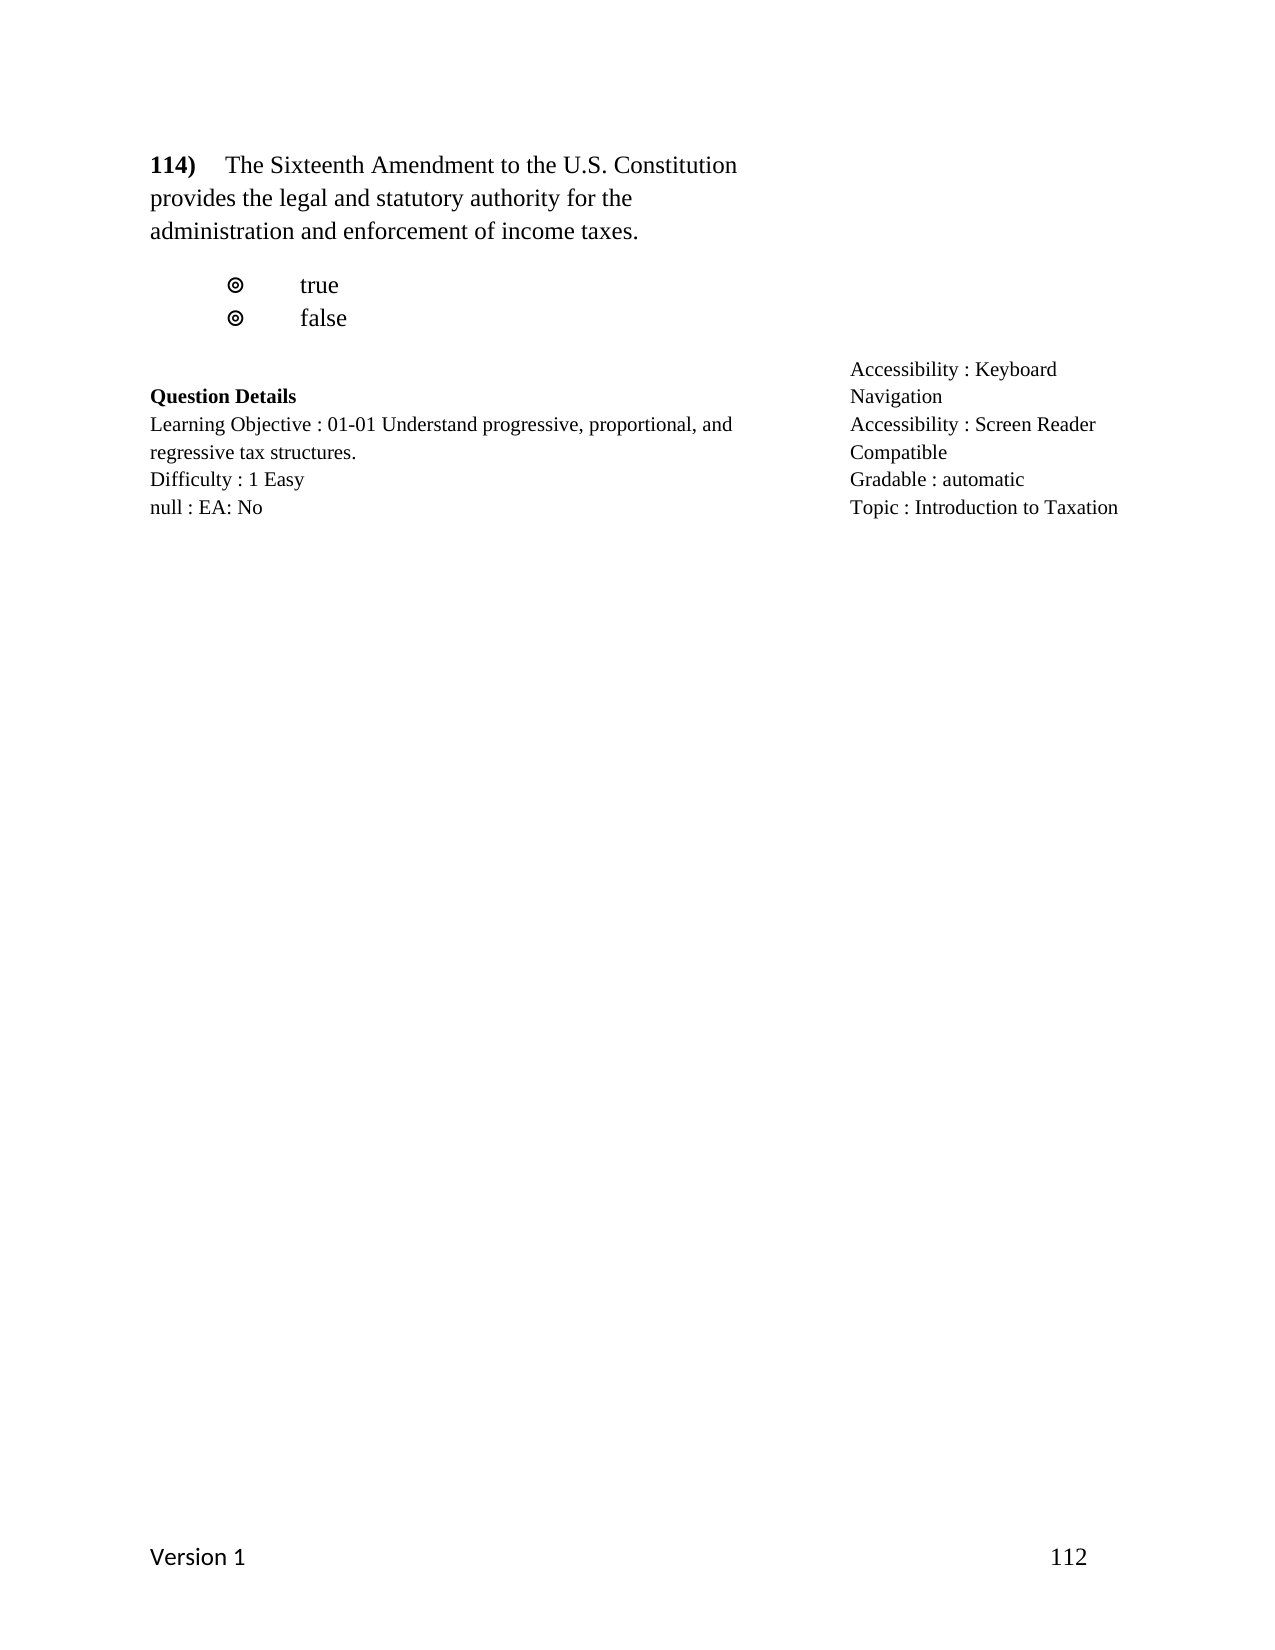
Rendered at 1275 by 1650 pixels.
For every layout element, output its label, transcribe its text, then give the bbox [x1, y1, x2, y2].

text Question Details Learning Objective : 01-01 Understand progressive, proportional, and regressive tax structures. Difficulty : 1 Easy null : EA: No Accessibility : Keyboard Navigation Accessibility : Screen Reader Compatible Gradable : automatic Topic : Introduction to Taxation [850, 357, 1125, 519]
text ⊚ true ⊚ false [150, 270, 775, 332]
text Question Details Learning Objective : 01-01 Understand progressive, proportional, and regressive tax structures. Difficulty : 1 Easy null : EA: No Accessibility : Keyboard Navigation Accessibility : Screen Reader Compatible Gradable : automatic Topic : Introduction to Taxation [150, 357, 775, 519]
text 114) The Sixteenth Amendment to the U.S. Constitution provides the legal and statutory authority for the administration and enforcement of income taxes. [150, 150, 775, 245]
